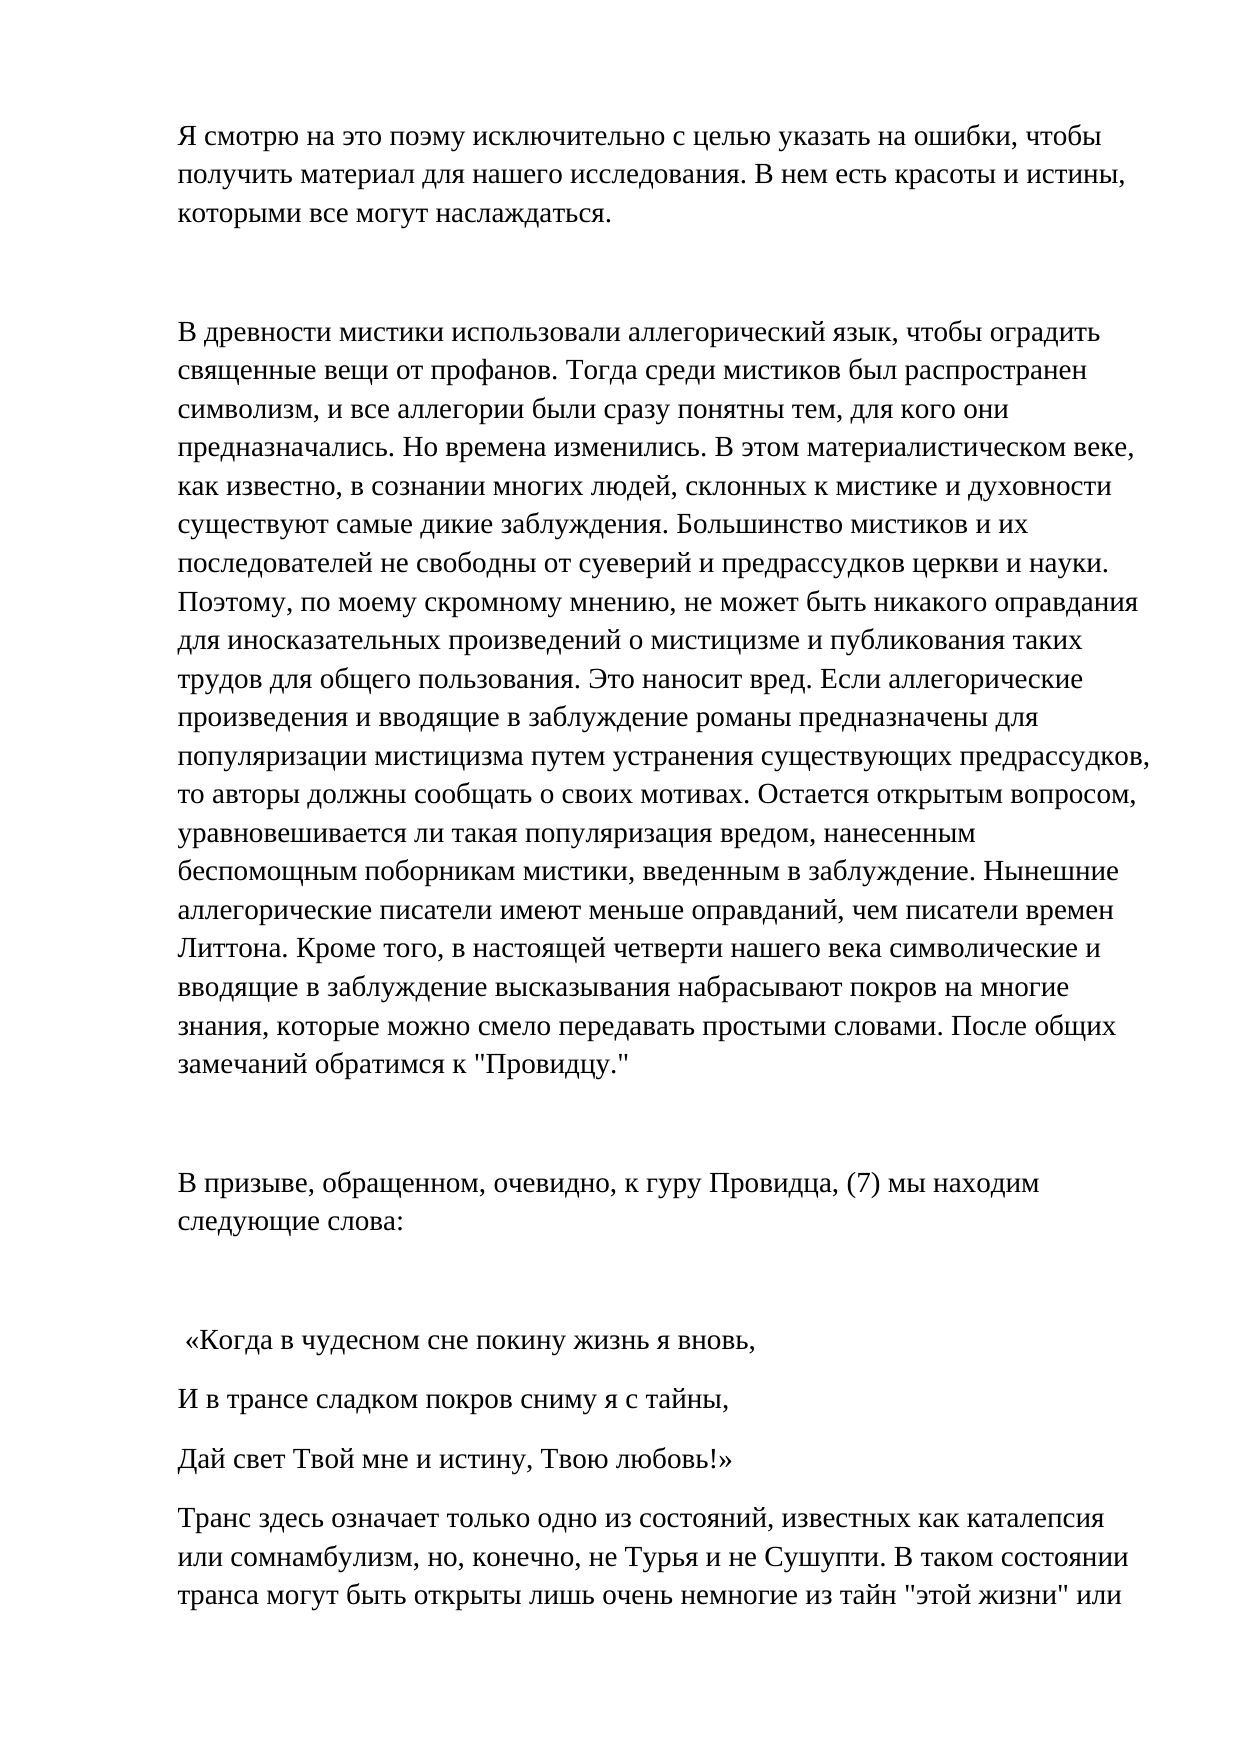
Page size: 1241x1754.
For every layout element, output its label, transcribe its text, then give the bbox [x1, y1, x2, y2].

text В призыве, обращенном, очевидно, к гуру Провидца, (7) мы находим следующие слова: [177, 1165, 1152, 1237]
text Дай свет Твой мне и истину, Твою любовь!» [177, 1441, 1152, 1474]
text В древности мистики использовали аллегорический язык, чтобы оградить священные вещи от профанов. Тогда среди мистиков был распространен символизм, и все аллегории были сразу понятны тем, для кого они предназначались. Но времена изменились. В этом материалистическом веке, как известно, в сознании многих людей, склонных к мистике и духовности существуют самые дикие заблуждения. Большинство мистиков и их последователей не свободны от суеверий и предрассудков церкви и науки. Поэтому, по моему скромному мнению, не может быть никакого оправдания для иносказательных произведений о мистицизме и публикования таких трудов для общего пользования. Это наносит вред. Если аллегорические произведения и вводящие в заблуждение романы предназначены для популяризации мистицизма путем устранения существующих предрассудков, то авторы должны сообщать о своих мотивах. Остается открытым вопросом, уравновешивается ли такая популяризация вредом, нанесенным беспомощным поборникам мистики, введенным в заблуждение. Нынешние аллегорические писатели имеют меньше оправданий, чем писатели времен Литтона. Кроме того, в настоящей четверти нашего века символические и вводящие в заблуждение высказывания набрасывают покров на многие знания, которые можно смело передавать простыми словами. После общих замечаний обратимся к "Провидцу." [177, 314, 1152, 1080]
text И в трансе сладком покров сниму я с тайны, [177, 1382, 1152, 1415]
text Я смотрю на это поэму исключительно с целью указать на ошибки, чтобы получить материал для нашего исследования. В нем есть красоты и истины, которыми все могут наслаждаться. [177, 118, 1152, 229]
text «Когда в чудесном сне покину жизнь я вновь, [177, 1322, 1152, 1356]
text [177, 1500, 1152, 1611]
